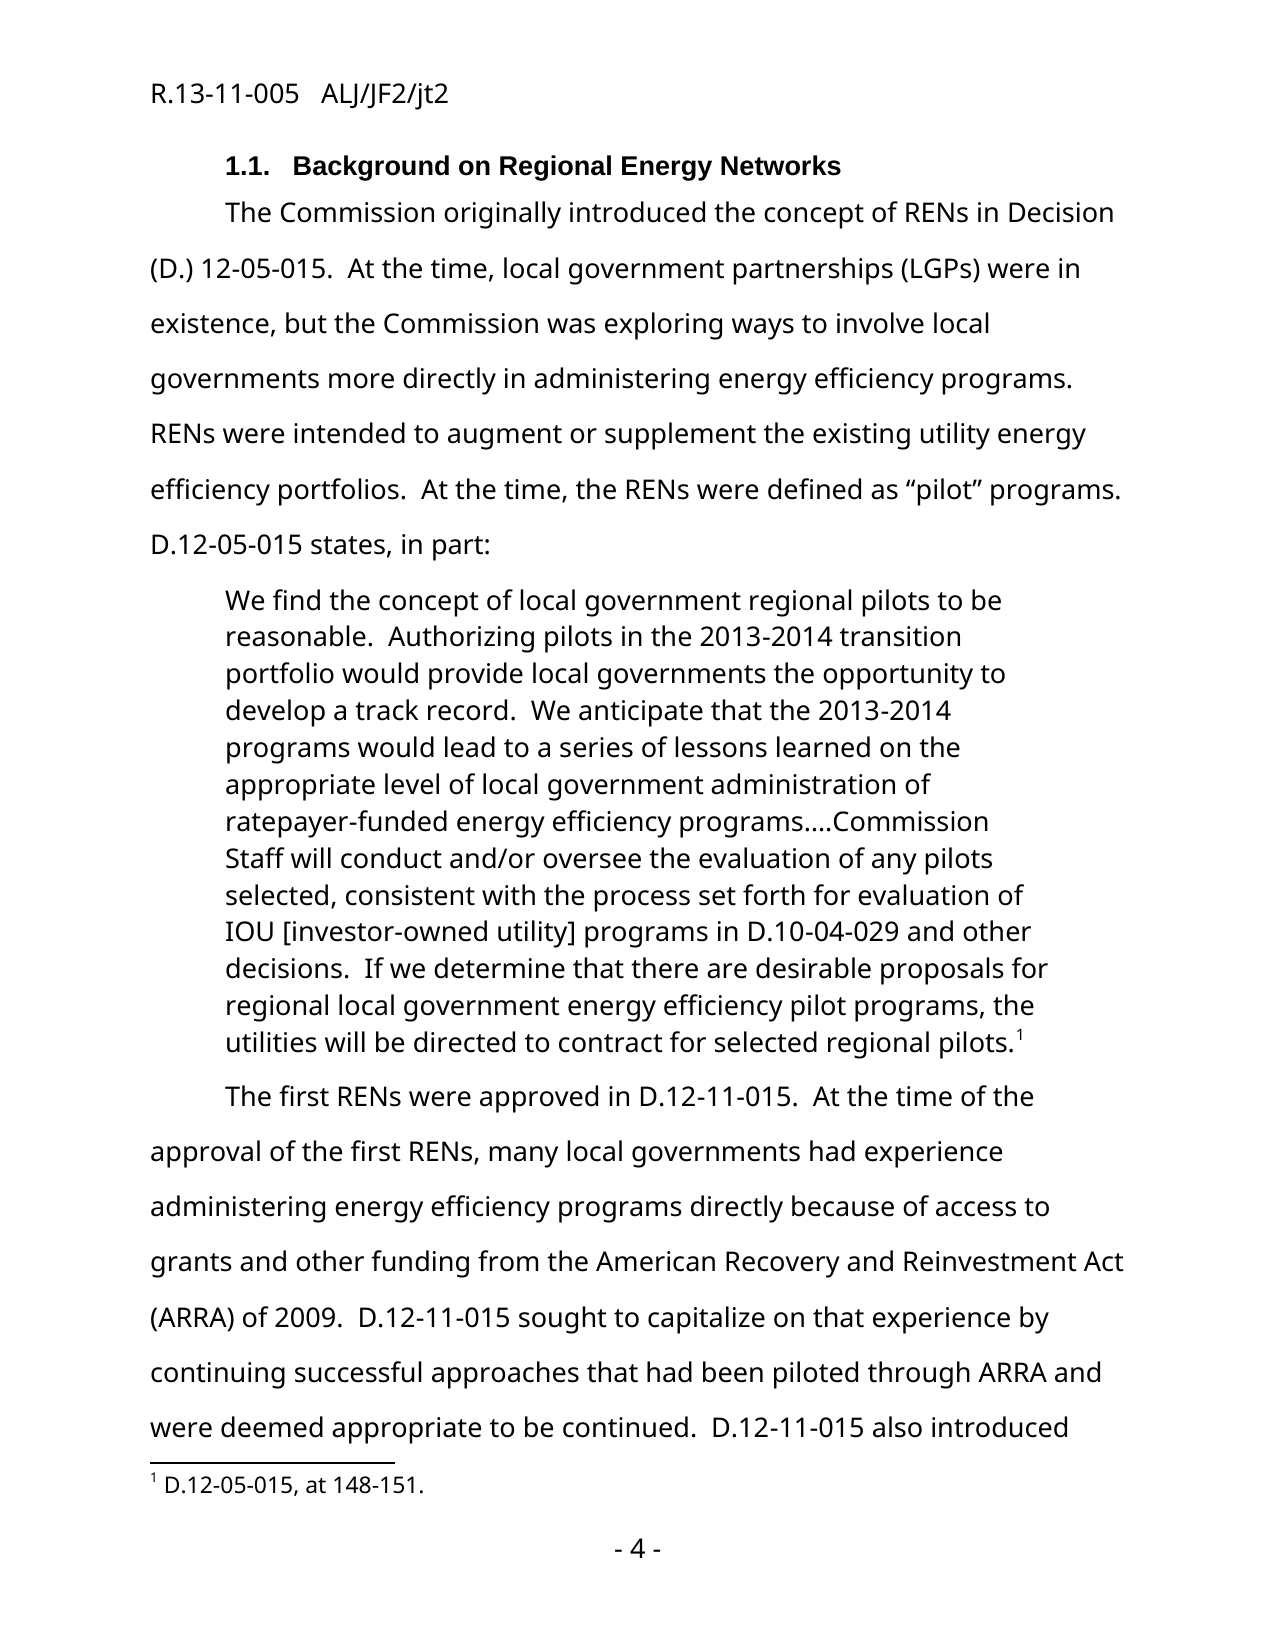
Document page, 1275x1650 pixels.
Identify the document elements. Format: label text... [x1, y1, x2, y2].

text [150, 1077, 1125, 1446]
subtitle Background on Regional Energy Networks [225, 150, 1125, 181]
text The Commission originally introduced the concept of RENs in Decision (D.) 12-05-015. At the time, local government partnerships (LGPs) were in existence, but the Commission was exploring ways to involve local governments more directly in administering energy efficiency programs. RENs were intended to augment or supplement the existing utility energy efficiency portfolios. At the time, the RENs were defined as “pilot” programs. D.12-05-015 states, in part: [150, 194, 1125, 562]
text We find the concept of local government regional pilots to be reasonable. Authorizing pilots in the 2013-2014 transition portfolio would provide local governments the opportunity to develop a track record. We anticipate that the 2013-2014 programs would lead to a series of lessons learned on the appropriate level of local government administration of ratepayer-funded energy efficiency programs….Commission Staff will conduct and/or oversee the evaluation of any pilots selected, consistent with the process set forth for evaluation of IOU [investor-owned utility] programs in D.10-04-029 and other decisions. If we determine that there are desirable proposals for regional local government energy efficiency pilot programs, the utilities will be directed to contract for selected regional pilots. [225, 581, 1050, 1060]
